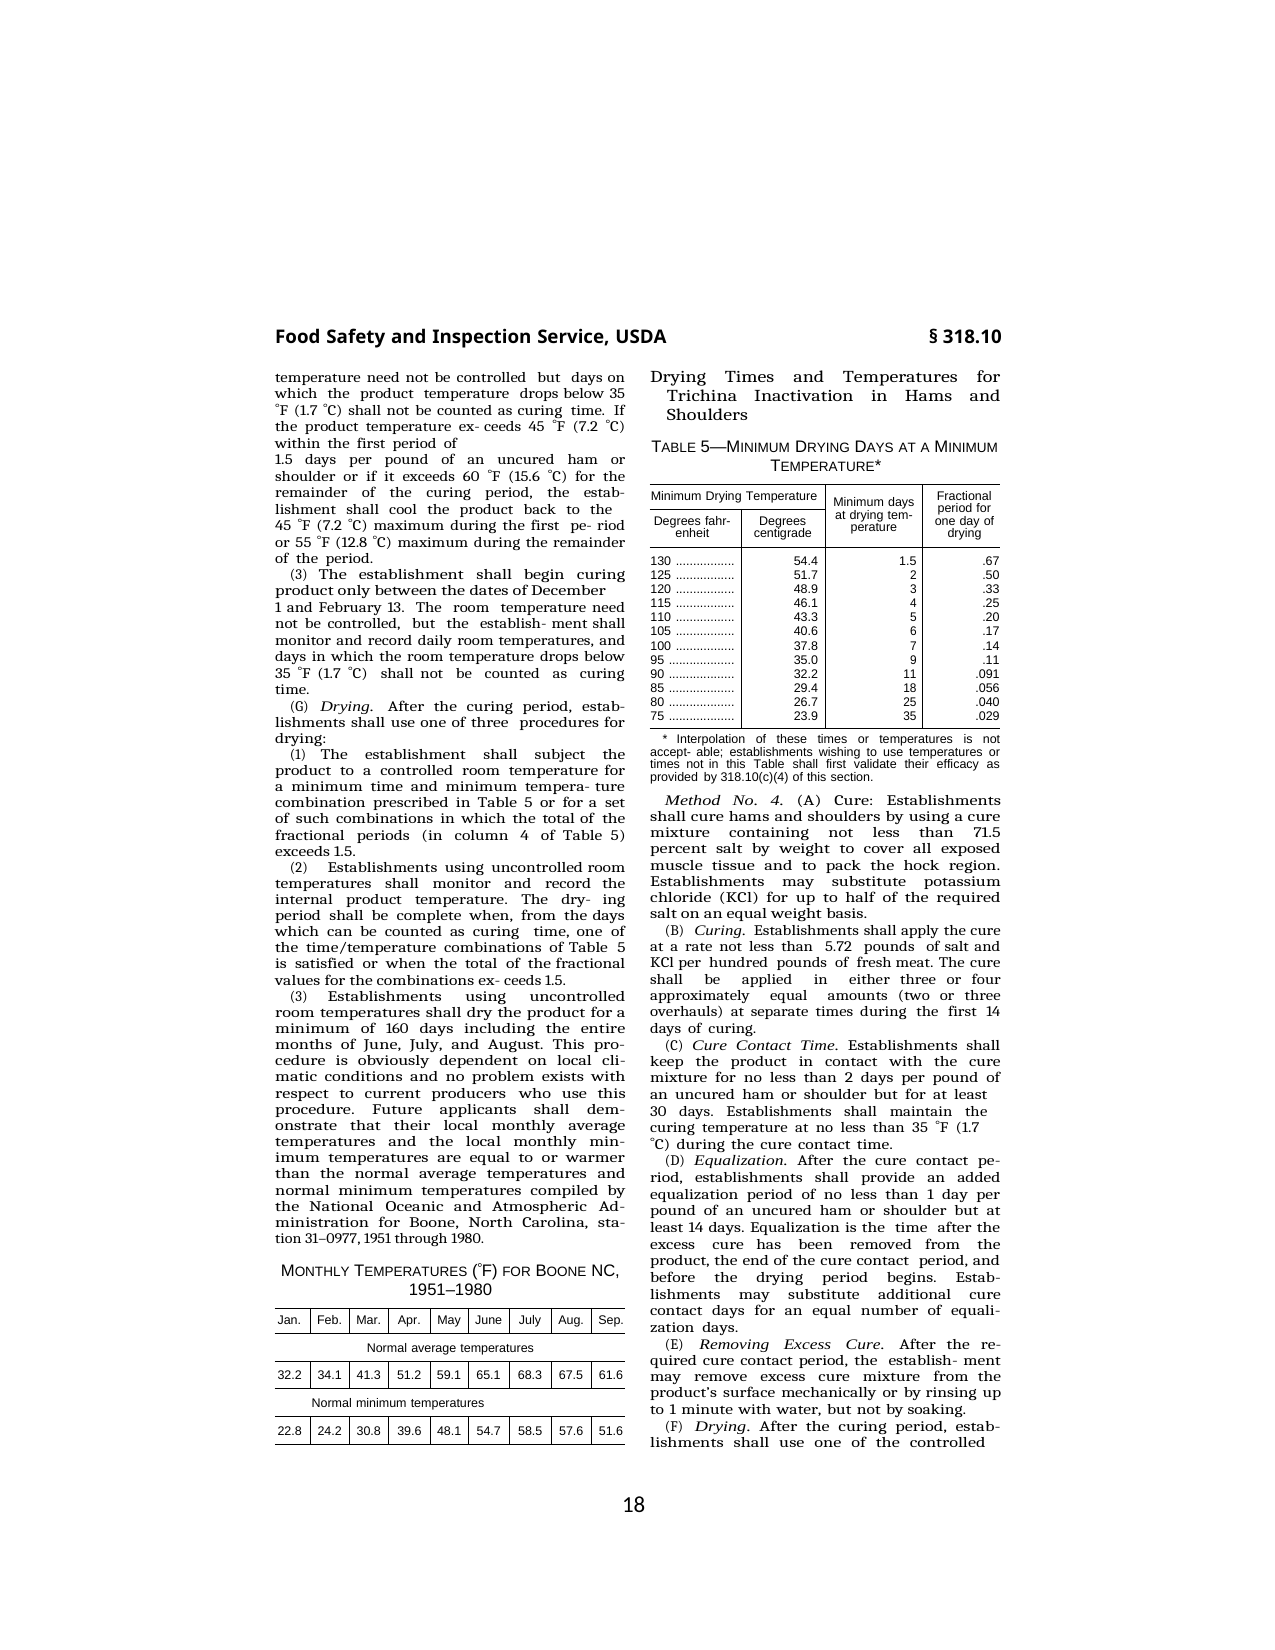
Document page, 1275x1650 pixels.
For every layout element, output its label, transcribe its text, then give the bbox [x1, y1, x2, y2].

table_cell 6 [826, 625, 922, 639]
table_header July [510, 1309, 551, 1333]
text Normal average temperatures [284, 1340, 617, 1354]
table_cell 110 ................. [650, 611, 741, 625]
table_header 68.3 [510, 1362, 551, 1388]
table_cell .040 [923, 696, 999, 710]
table_header Minimum Drying Temperature [650, 485, 825, 509]
table_header Feb. [311, 1309, 349, 1333]
text 30 days. Establishments shall maintain the curing temperature at no less than 35 F (1.7 [650, 1103, 1016, 1136]
text MONTHLY TEMPERATURES (F) FOR BOONE NC, 1951–1980 [279, 1261, 621, 1299]
text * Interpolation of these times or temperatures is not accept- able; establishments wishing to use temperatures or times not in this Table shall first validate their efficacy as provided by 318.10(c)(4) of this section. [650, 734, 1000, 784]
table_cell 18 [826, 682, 922, 696]
text C) during the cure contact time. [650, 1136, 1017, 1152]
table_header 67.5 [552, 1362, 591, 1388]
table_cell .50 [923, 568, 999, 582]
table_header 41.3 [350, 1362, 388, 1388]
table_cell 29.4 [742, 682, 825, 696]
table_cell .33 [923, 583, 999, 597]
text 1.5 days per pound of an uncured ham or shoulder or if it exceeds 60 F (15.6 C) for the remainder of the curing period, the estab- lishment shall cool the product back to the [275, 452, 625, 517]
table_header 59.1 [431, 1362, 468, 1388]
table_cell 51.7 [742, 568, 825, 582]
table_cell .17 [923, 625, 999, 639]
table_cell 100 ................. [650, 639, 741, 653]
list Curing. Establishments shall apply the cure at a rate not less than 5.72 pounds of salt and KCl per hundred pounds of fresh meat. The cure shall be applied in either three or four approximately equal amounts (two or three overhauls) at separate times during the first 14 days of curing. [650, 922, 1001, 1037]
list Drying. After the curing period, estab- lishments shall use one of three procedures for drying: [275, 698, 625, 747]
table_header Sep. [592, 1309, 624, 1333]
table_cell 23.9 [742, 710, 825, 728]
table_cell 125 ................. [650, 568, 741, 582]
table_cell Degrees centigrade [742, 510, 825, 547]
table_cell .091 [923, 668, 999, 682]
table_cell Degrees fahr- enheit [650, 510, 741, 547]
table_cell 40.6 [742, 625, 825, 639]
table_header Aug. [552, 1309, 591, 1333]
table_cell 130 ................. [650, 548, 741, 568]
table_header 65.1 [469, 1362, 509, 1388]
table_cell .20 [923, 611, 999, 625]
table_cell 4 [826, 597, 922, 611]
list Establishments using uncontrolled room temperatures shall monitor and record the internal product temperature. The dry- ing period shall be complete when, from the days which can be counted as curing time, one of the time/temperature combinations of Table 5 is satisfied or when the total of the fractional values for the combinations ex- ceeds 1.5. [275, 860, 625, 989]
list Drying. After the curing period, estab- lishments shall use one of the controlled [650, 1418, 1001, 1451]
text Method No. 4. (A) Cure: Establishments shall cure hams and shoulders by using a cure mixture containing not less than 71.5 percent salt by weight to cover all exposed muscle tissue and to pack the hock region. Establishments may substitute potassium chloride (KCl) for up to half of the required salt on an equal weight basis. [650, 792, 1001, 922]
table_cell 43.3 [742, 611, 825, 625]
table_cell 32.2 [742, 668, 825, 682]
table_cell 1.5 [826, 548, 922, 568]
table_cell 26.7 [742, 696, 825, 710]
subtitle Food Safety and Inspection Service, USDA § 318.10 [275, 324, 1096, 349]
table_cell 9 [826, 653, 922, 667]
table_header Minimum days at drying tem- perature [826, 485, 922, 547]
list Establishments using uncontrolled room temperatures shall dry the product for a minimum of 160 days including the entire months of June, July, and August. This pro- cedure is obviously dependent on local cli- matic conditions and no problem exists with respect to current producers who use this procedure. Future applicants shall dem- onstrate that their local monthly average temperatures and the local monthly min- imum temperatures are equal to or warmer than the normal average temperatures and normal minimum temperatures compiled by the National Oceanic and Atmospheric Ad- ministration for Boone, North Carolina, sta- tion 31–0977, 1951 through 1980. [275, 989, 625, 1247]
table_header 61.6 [592, 1362, 624, 1388]
list The establishment shall begin curing product only between the dates of December [275, 567, 625, 599]
table_header 32.2 [275, 1362, 310, 1388]
table_cell 7 [826, 639, 922, 653]
table_header Jan. [275, 1309, 310, 1333]
table_cell 120 ................. [650, 583, 741, 597]
list Removing Excess Cure. After the re- quired cure contact period, the establish- ment may remove excess cure mixture from the product’s surface mechanically or by rinsing up to 1 minute with water, but not by soaking. [650, 1336, 1001, 1418]
table_cell 3 [826, 583, 922, 597]
table_cell 48.9 [742, 583, 825, 597]
text TABLE 5—MINIMUM DRYING DAYS AT A MINIMUM TEMPERATURE* [651, 438, 1016, 475]
table_cell 5 [826, 611, 922, 625]
table_cell 115 ................. [650, 597, 741, 611]
table_cell .056 [923, 682, 999, 696]
table_header Mar. [350, 1309, 388, 1333]
table_cell 46.1 [742, 597, 825, 611]
text 1 and February 13. The room temperature need not be controlled, but the establish- ment shall monitor and record daily room temperatures, and days in which the room temperature drops below 35 F (1.7 C) shall not be counted as curing time. [275, 599, 625, 698]
text Normal minimum temperatures [179, 1396, 617, 1410]
table_cell 25 [826, 696, 922, 710]
table_cell 105 ................. [650, 625, 741, 639]
list Cure Contact Time. Establishments shall keep the product in contact with the cure mixture for no less than 2 days per pound of an uncured ham or shoulder but for at least [650, 1037, 1000, 1103]
table_header May [431, 1309, 468, 1333]
table_cell 54.4 [742, 548, 825, 568]
table_cell .67 [923, 548, 999, 568]
table_header 51.2 [389, 1362, 430, 1388]
text Drying Times and Temperatures for Trichina Inactivation in Hams and Shoulders [650, 368, 1000, 424]
table_cell .25 [923, 597, 999, 611]
table_header 34.1 [311, 1362, 349, 1388]
list The establishment shall subject the product to a controlled room temperature for a minimum time and minimum tempera- ture combination prescribed in Table 5 or for a set of such combinations in which the total of the fractional periods (in column 4 of Table 5) exceeds 1.5. [275, 747, 625, 860]
table_cell .029 [923, 710, 999, 728]
table_cell 35 [826, 710, 922, 728]
table_cell 37.8 [742, 639, 825, 653]
list Equalization. After the cure contact pe- riod, establishments shall provide an added equalization period of no less than 1 day per pound of an uncured ham or shoulder but at least 14 days. Equalization is the time after the excess cure has been removed from the product, the end of the cure contact period, and before the drying period begins. Estab- lishments may substitute additional cure contact days for an equal number of equali- zation days. [650, 1152, 1001, 1336]
text 45 F (7.2 C) maximum during the first pe- riod or 55 F (12.8 C) maximum during the remainder of the period. [275, 517, 625, 567]
table_cell 75 ................... [650, 710, 741, 728]
table_header June [469, 1309, 509, 1333]
table_header Apr. [389, 1309, 430, 1333]
table_cell 35.0 [742, 653, 825, 667]
table_cell 11 [826, 668, 922, 682]
table_cell .14 [923, 639, 999, 653]
table_header Fractional period for one day of drying [923, 485, 999, 547]
text temperature need not be controlled but days on which the product temperature drops below 35 F (1.7 C) shall not be counted as curing time. If the product temperature ex- ceeds 45 F (7.2 C) within the first period of [275, 369, 625, 452]
table_cell .11 [923, 653, 999, 667]
table_cell 2 [826, 568, 922, 582]
